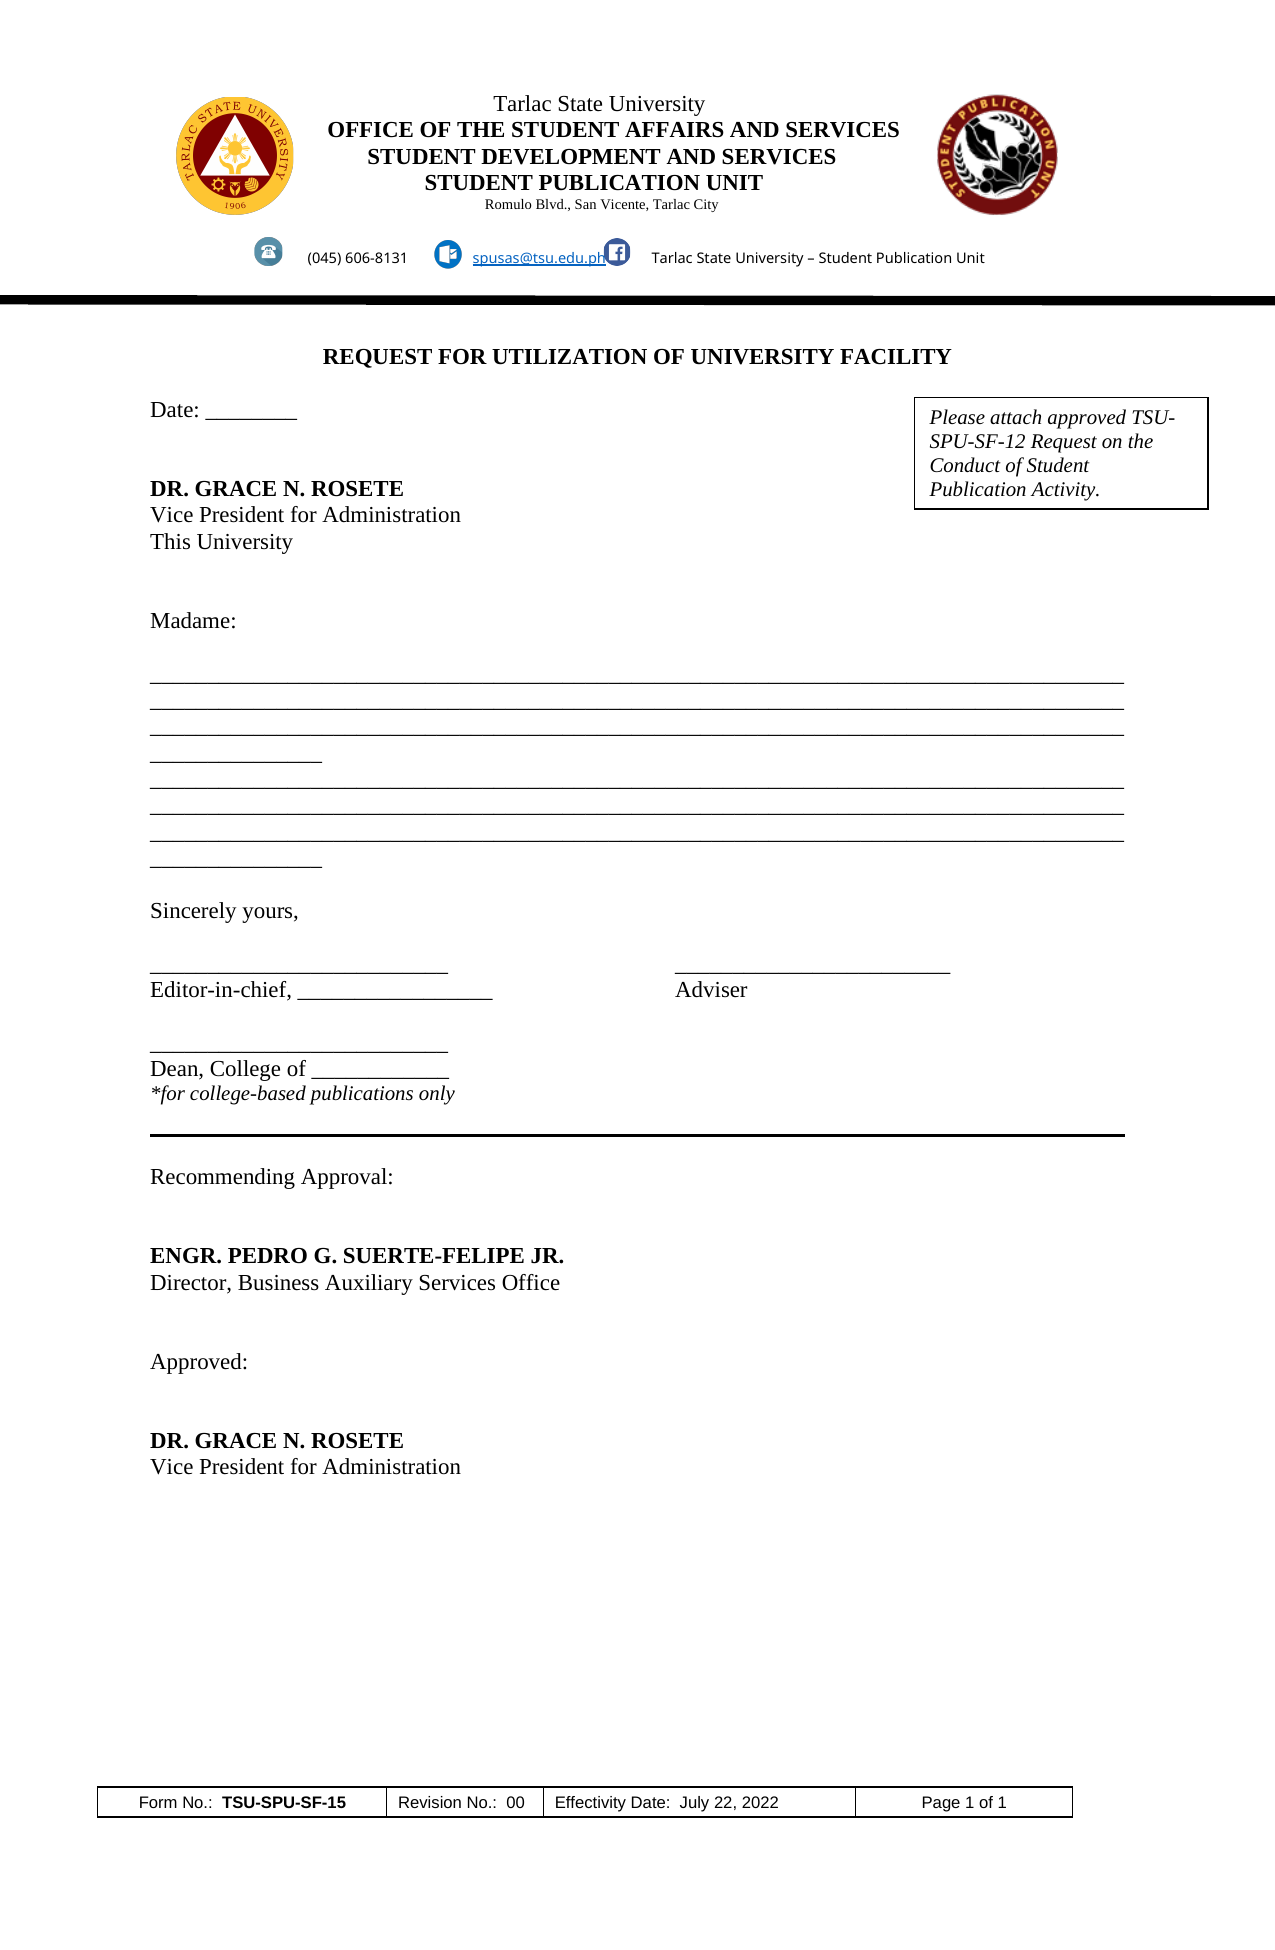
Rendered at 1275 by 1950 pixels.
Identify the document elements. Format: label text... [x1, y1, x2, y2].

text __________________________ [150, 1029, 1125, 1055]
text ______________________________________________________________________________________________________________________________________________________________________________________________________________________________________________________________________________ [150, 765, 1125, 871]
text DR. GRACE N. ROSETE [150, 1427, 1125, 1453]
text REQUEST FOR UTILIZATION OF UNIVERSITY FACILITY [150, 343, 1125, 370]
text ______________________________________________________________________________________________________________________________________________________________________________________________________________________________________________________________________________ [150, 660, 1125, 765]
text DR. GRACE N. ROSETE [150, 475, 1125, 502]
picture [424, 240, 472, 269]
text *for college-based publications only [150, 1081, 1125, 1105]
text Director, Business Auxiliary Services Office [150, 1269, 1125, 1295]
text Vice President for Administration [150, 502, 1125, 528]
text ENGR. PEDRO G. SUERTE-FELIPE JR. [150, 1242, 1125, 1269]
text Vice President for Administration [150, 1453, 1125, 1479]
text Dean, College of ____________ [150, 1055, 1125, 1081]
text __________________________ ________________________ [150, 949, 1125, 976]
picture [254, 237, 283, 266]
picture [176, 97, 294, 215]
text Editor-in-chief, _________________ Adviser [150, 976, 1125, 1002]
picture [603, 238, 631, 266]
text Madame: [150, 607, 1125, 633]
text Date: ________ [150, 396, 1125, 422]
text Approved: [150, 1348, 1125, 1374]
picture [873, 33, 1122, 277]
text Recommending Approval: [150, 1163, 1125, 1190]
text This University [150, 528, 1125, 554]
text Sincerely yours, [150, 897, 1125, 923]
